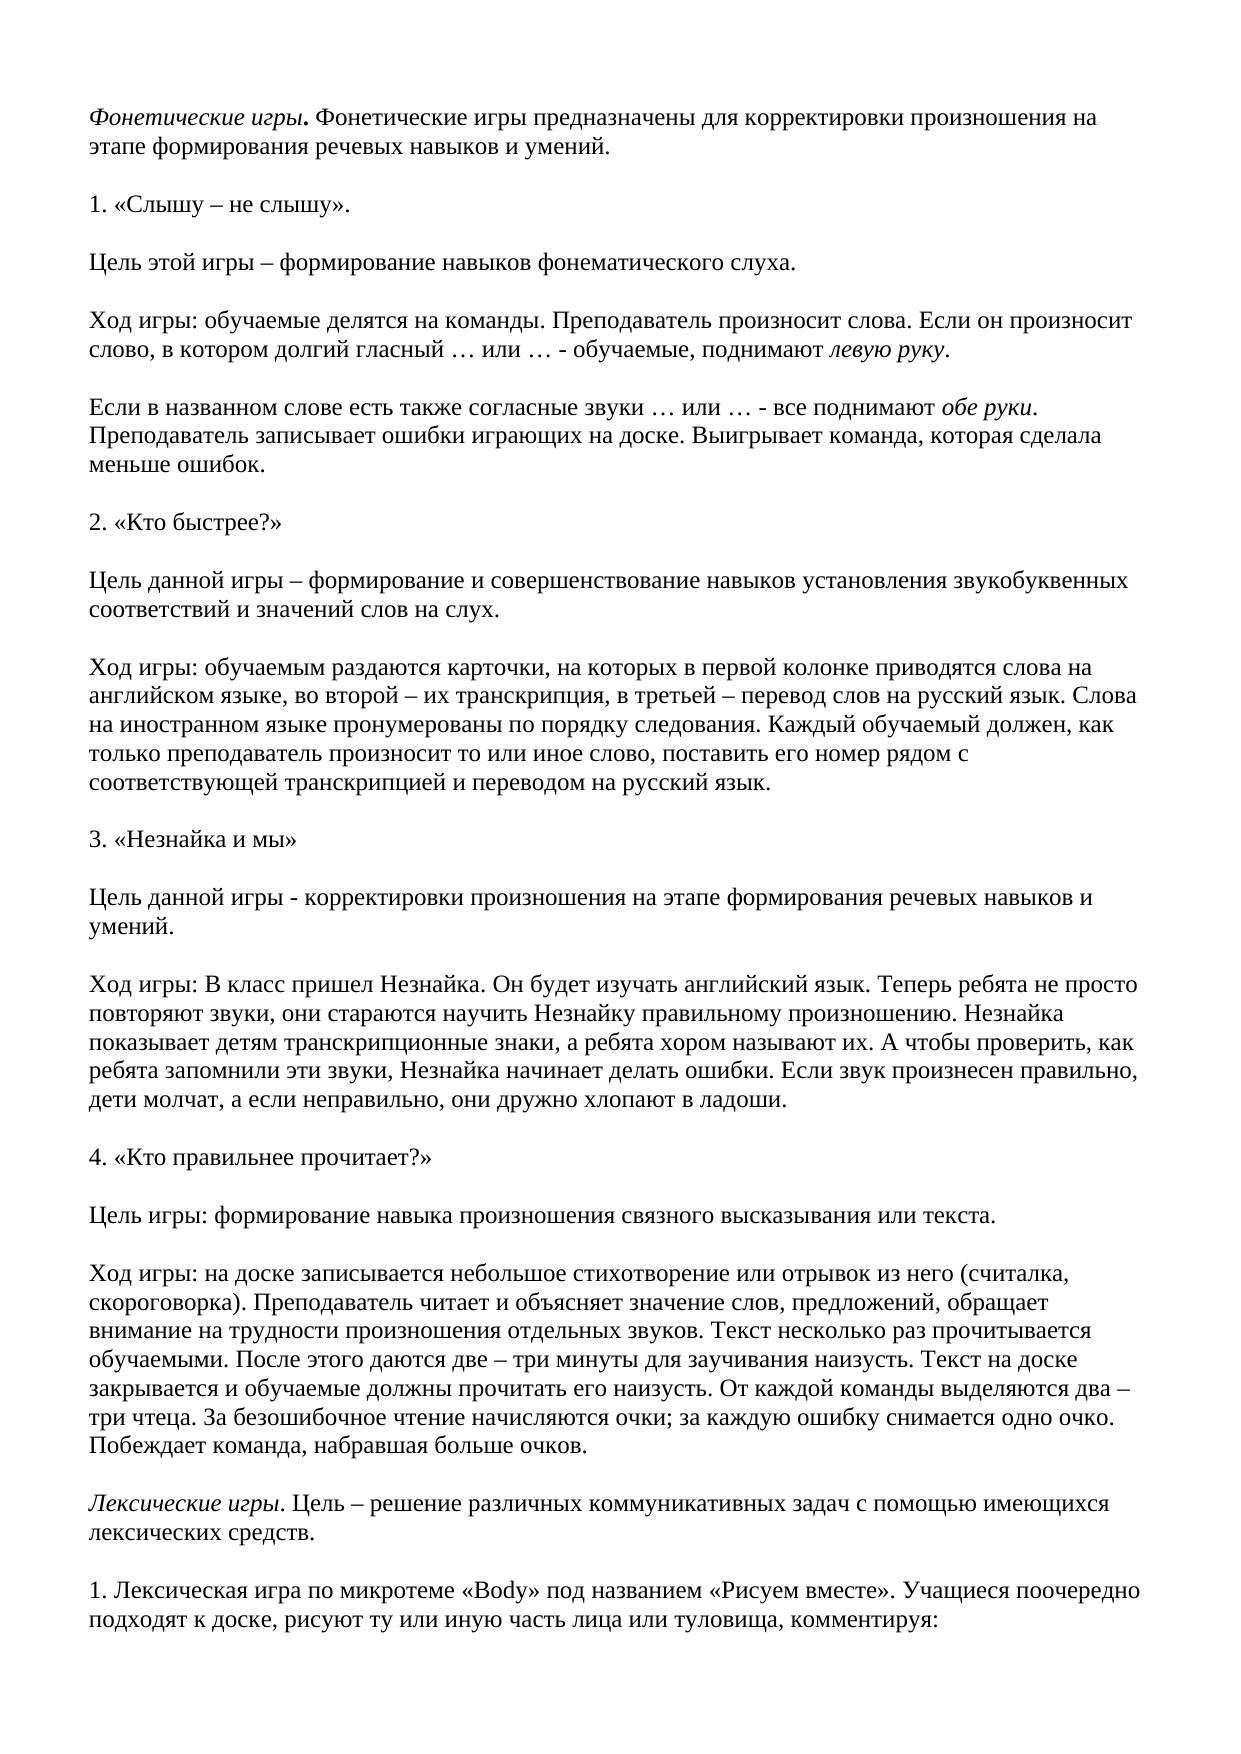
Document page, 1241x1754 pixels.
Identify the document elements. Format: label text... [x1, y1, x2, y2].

text 1. Лексическая игра по микротеме «Body» под названием «Рисуем вместе». Учащиеся поочередно подходят к доске, рисуют ту или иную часть лица или туловища, комментируя: [89, 1575, 1152, 1632]
text Фонетические игры. Фонетические игры предназначены для корректировки произношения на этапе формирования речевых навыков и умений. [89, 102, 1152, 160]
text 4. «Кто правильнее прочитает?» [89, 1142, 1152, 1171]
text 3. «Незнайка и мы» [89, 824, 1152, 853]
text Ход игры: обучаемым раздаются карточки, на которых в первой колонке приводятся слова на английском языке, во второй – их транскрипция, в третьей – перевод слов на русский язык. Слова на иностранном языке пронумерованы по порядку следования. Каждый обучаемый должен, как только преподаватель произносит то или иное слово, поставить его номер рядом с соответствующей транскрипцией и переводом на русский язык. [89, 652, 1152, 795]
text Ход игры: обучаемые делятся на команды. Преподаватель произносит слова. Если он произносит слово, в котором долгий гласный … или … - обучаемые, поднимают левую руку. [89, 305, 1152, 362]
text Цель этой игры – формирование навыков фонематического слуха. [89, 247, 1152, 276]
text Цель игры: формирование навыка произношения связного высказывания или текста. [89, 1200, 1152, 1229]
text Ход игры: на доске записывается небольшое стихотворение или отрывок из него (считалка, скороговорка). Преподаватель читает и объясняет значение слов, предложений, обращает внимание на трудности произношения отдельных звуков. Текст несколько раз прочитывается обучаемыми. После этого даются две – три минуты для заучивания наизусть. Текст на доске закрывается и обучаемые должны прочитать его наизусть. От каждой команды выделяются два – три чтеца. За безошибочное чтение начисляются очки; за каждую ошибку снимается одно очко. Побеждает команда, набравшая больше очков. [89, 1258, 1152, 1459]
text 1. «Слышу – не слышу». [89, 189, 1152, 218]
text Цель данной игры - корректировки произношения на этапе формирования речевых навыков и умений. [89, 882, 1152, 940]
text Ход игры: В класс пришел Незнайка. Он будет изучать английский язык. Теперь ребята не просто повторяют звуки, они стараются научить Незнайку правильному произношению. Незнайка показывает детям транскрипционные знаки, а ребята хором называют их. А чтобы проверить, как ребята запомнили эти звуки, Незнайка начинает делать ошибки. Если звук произнесен правильно, дети молчат, а если неправильно, они дружно хлопают в ладоши. [89, 969, 1152, 1113]
text Цель данной игры – формирование и совершенствование навыков установления звукобуквенных соответствий и значений слов на слух. [89, 565, 1152, 622]
text 2. «Кто быстрее?» [89, 507, 1152, 536]
text Лексические игры. Цель – решение различных коммуникативных задач с помощью имеющихся лексических средств. [89, 1488, 1152, 1546]
text Если в названном слове есть также согласные звуки … или … - все поднимают обе руки. Преподаватель записывает ошибки играющих на доске. Выигрывает команда, которая сделала меньше ошибок. [89, 392, 1152, 478]
